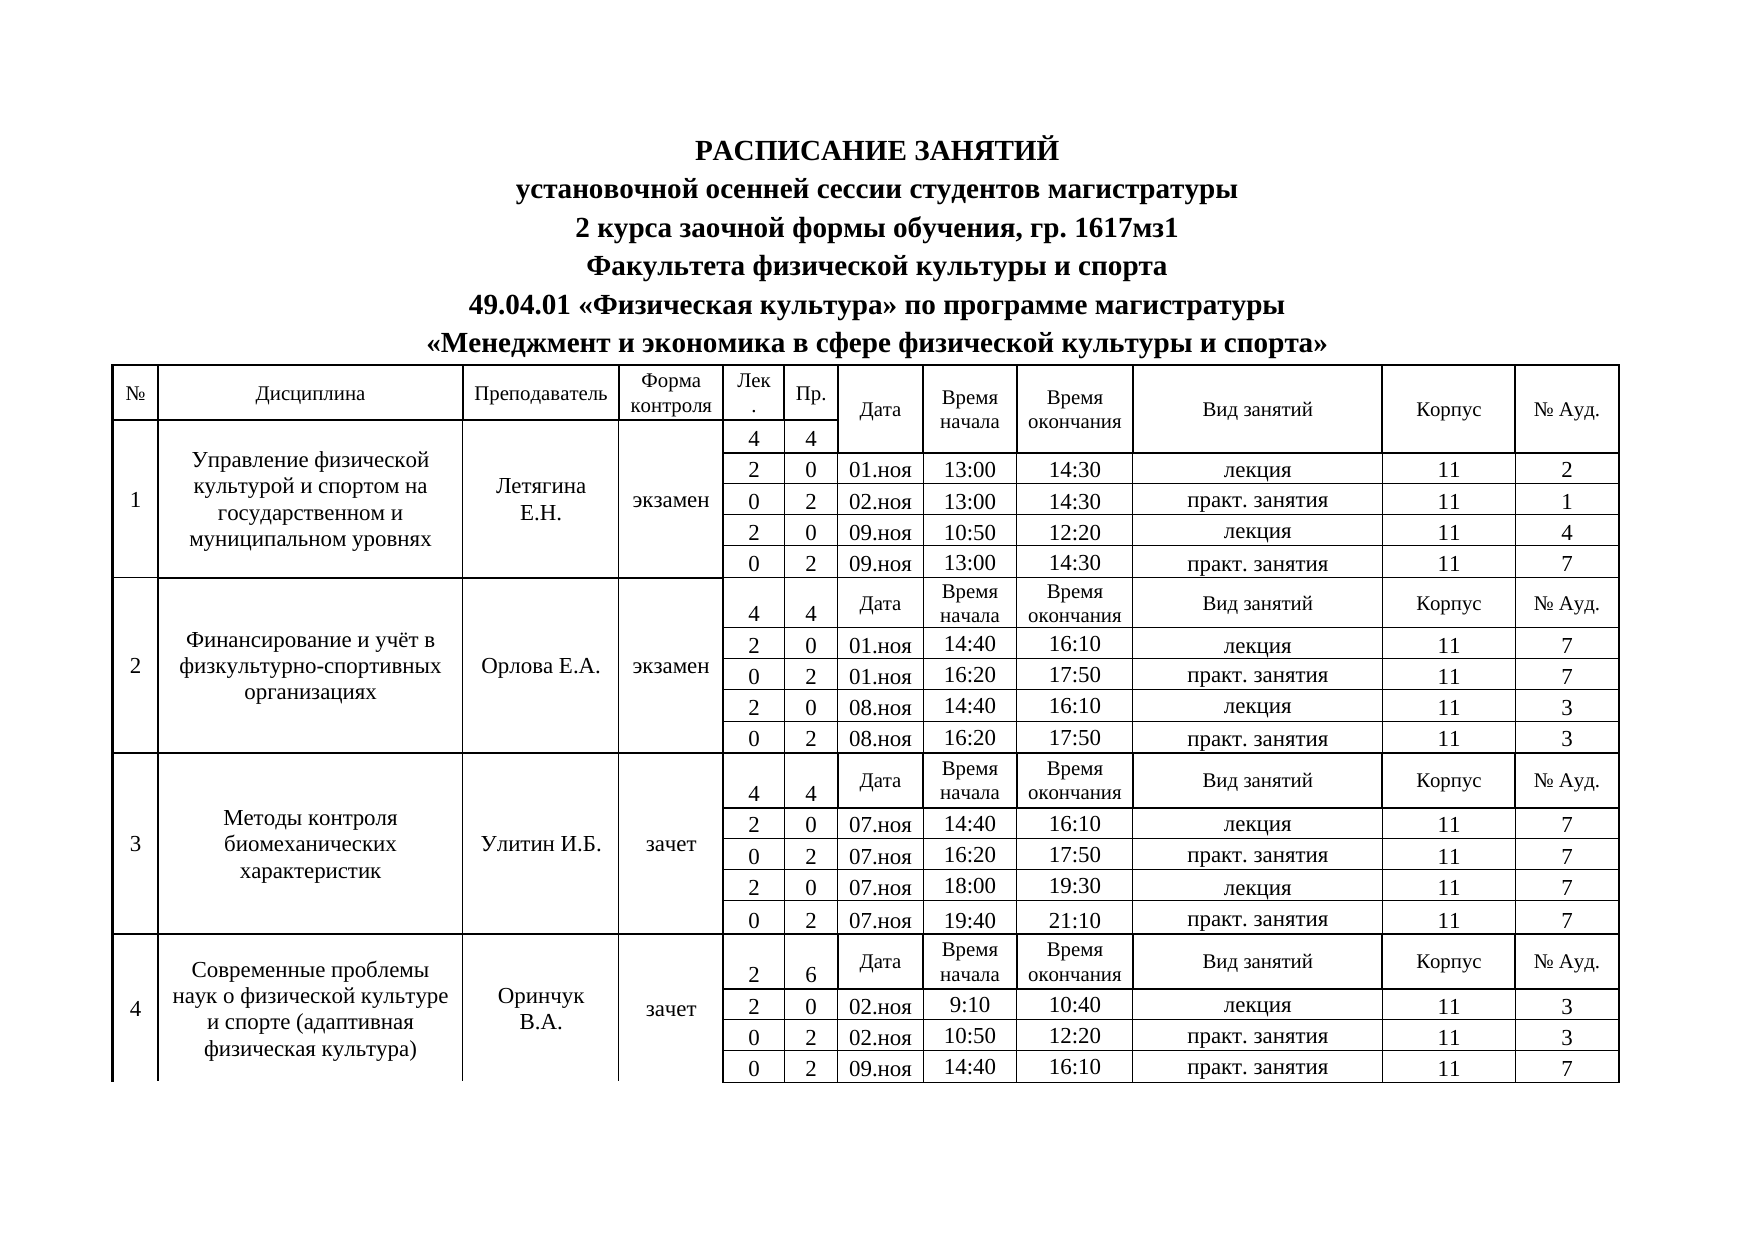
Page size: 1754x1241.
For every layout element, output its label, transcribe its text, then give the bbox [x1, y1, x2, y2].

table_cell 0 [785, 809, 837, 838]
table_cell практ. занятия [1133, 484, 1382, 514]
table_cell практ. занятия [1133, 546, 1382, 577]
table_cell 0 [724, 659, 784, 689]
table_cell 2 [785, 901, 837, 933]
table_cell 11 [1383, 990, 1515, 1019]
table_cell 0 [785, 870, 837, 900]
table_cell практ. занятия [1133, 659, 1382, 689]
table_cell 11 [1383, 454, 1515, 483]
table_cell лекция [1133, 515, 1382, 545]
table_cell 13:00 [924, 546, 1016, 577]
table_cell 0 [724, 839, 784, 869]
table_cell лекция [1133, 628, 1382, 658]
table_cell 17:50 [1017, 839, 1132, 869]
table_cell 13:00 [924, 484, 1016, 514]
table_cell 7 [1516, 628, 1618, 658]
table_cell 11 [1383, 546, 1515, 577]
table_cell Орлова Е.А. [463, 579, 618, 752]
text установочной осенней сессии студентов магистратуры [112, 171, 1641, 205]
table_cell 7 [1516, 839, 1618, 869]
table_cell 2 [724, 515, 784, 545]
table_cell Вид занятий [1133, 578, 1382, 627]
table_cell 7 [1516, 659, 1618, 689]
table_cell 18:00 [924, 870, 1016, 900]
table_cell 16:20 [924, 839, 1016, 869]
table_cell Вид занятий [1134, 754, 1381, 807]
table_cell 14:30 [1017, 454, 1132, 483]
text Факультета физической культуры и спорта [112, 248, 1641, 282]
table_header Дата [839, 366, 922, 452]
table_cell 16:10 [1017, 809, 1132, 838]
table_cell 11 [1383, 1020, 1515, 1050]
table_cell Время начала [924, 935, 1016, 988]
table_cell 0 [785, 628, 837, 658]
table_cell 19:40 [924, 901, 1016, 933]
table_cell 14:30 [1017, 546, 1132, 577]
table_cell 2 [724, 990, 784, 1019]
table_header Время начала [924, 366, 1016, 452]
table_cell 0 [724, 484, 784, 514]
table_cell 7 [1516, 546, 1618, 577]
table_cell 11 [1383, 870, 1515, 900]
table_cell 0 [724, 546, 784, 577]
table_cell 4 [785, 578, 837, 627]
table_cell 01.ноя [838, 454, 923, 483]
table_cell экзамен [619, 421, 722, 577]
table_cell 10:50 [924, 1020, 1016, 1050]
table_cell 3 [1516, 1020, 1618, 1050]
table_cell 01.ноя [838, 659, 923, 689]
table_cell 4 [785, 421, 837, 452]
table_cell Дата [839, 935, 922, 988]
table_cell 16:20 [924, 659, 1016, 689]
table_cell 14:30 [1017, 484, 1132, 514]
table_cell 11 [1383, 690, 1515, 721]
table_header № Ауд. [1516, 366, 1618, 452]
table_cell 16:10 [1017, 1051, 1132, 1082]
table_cell 09.ноя [838, 515, 923, 545]
table_cell 0 [724, 901, 784, 933]
table_cell Методы контроля биомеханических характеристик [159, 754, 462, 933]
table_cell 11 [1383, 628, 1515, 658]
table_cell 10:50 [924, 515, 1016, 545]
table_cell лекция [1133, 809, 1382, 838]
table_cell 2 [785, 722, 837, 752]
table_cell 0 [785, 690, 837, 721]
table_cell 11 [1383, 809, 1515, 838]
table_cell № Ауд. [1516, 935, 1618, 988]
table_cell 7 [1516, 901, 1618, 933]
table_cell 2 [724, 870, 784, 900]
text «Менеджмент и экономика в сфере физической культуры и спорта» [112, 326, 1641, 359]
table_cell Время начала [924, 578, 1016, 627]
table_cell 0 [785, 454, 837, 483]
table_cell 11 [1383, 484, 1515, 514]
table_cell № Ауд. [1516, 578, 1618, 627]
table_cell зачет [619, 754, 722, 933]
table_cell Управление физической культурой и спортом на государственном и муниципальном уровнях [159, 421, 462, 577]
table_cell 0 [785, 990, 837, 1019]
table_cell 2 [785, 546, 837, 577]
table_cell 16:10 [1017, 690, 1132, 721]
table_cell Современные проблемы наук о физической культуре и спорте (адаптивная физическая культура) [158, 935, 463, 1082]
table_cell Летягина Е.Н. [463, 421, 618, 577]
table_cell 02.ноя [838, 990, 923, 1019]
table_cell 14:40 [924, 1051, 1016, 1082]
table_cell 3 [1516, 722, 1618, 752]
table_cell 4 [724, 578, 784, 627]
table_cell 16:20 [924, 722, 1016, 752]
table_cell 12:20 [1017, 1020, 1132, 1050]
table_cell 2 [724, 690, 784, 721]
table_cell практ. занятия [1133, 1020, 1382, 1050]
table_cell 01.ноя [838, 628, 923, 658]
table_cell 10:40 [1017, 990, 1132, 1019]
table_cell 4 [724, 754, 784, 807]
table_cell 11 [1383, 515, 1515, 545]
table_cell Корпус [1383, 754, 1514, 807]
table_cell 7 [1516, 809, 1618, 838]
table_cell зачет [619, 935, 722, 1082]
table_cell Вид занятий [1134, 935, 1381, 988]
table_cell практ. занятия [1133, 839, 1382, 869]
table_cell 07.ноя [838, 901, 923, 933]
table_header Время окончания [1018, 366, 1132, 452]
table_cell 2 [785, 1020, 837, 1050]
table_cell Корпус [1383, 935, 1514, 988]
table_cell 08.ноя [838, 722, 923, 752]
table_header Дисциплина [159, 366, 462, 419]
table_cell 3 [1516, 990, 1618, 1019]
table_cell 2 [1516, 454, 1618, 483]
table_cell 2 [114, 578, 157, 752]
table_cell 2 [785, 839, 837, 869]
table_cell Время начала [924, 754, 1016, 807]
table_cell лекция [1133, 690, 1382, 721]
table_cell лекция [1133, 454, 1382, 483]
table_cell 21:10 [1017, 901, 1132, 933]
table_cell 07.ноя [838, 839, 923, 869]
table_cell 17:50 [1017, 722, 1132, 752]
table_cell 0 [785, 515, 837, 545]
table_cell 11 [1383, 722, 1515, 752]
table_header Вид занятий [1134, 366, 1381, 452]
table_cell 0 [724, 722, 784, 752]
table_cell 11 [1383, 901, 1515, 933]
table_cell 0 [724, 1020, 784, 1050]
table_cell 16:10 [1017, 628, 1132, 658]
table_cell 07.ноя [838, 870, 923, 900]
table_header Форма контроля [620, 366, 722, 419]
table_cell 2 [785, 484, 837, 514]
table_cell Дата [839, 754, 922, 807]
table_cell Финансирование и учёт в физкультурно-спортивных организациях [159, 579, 462, 752]
table_cell 1 [114, 421, 157, 577]
table_cell 1 [1516, 484, 1618, 514]
table_cell Улитин И.Б. [463, 754, 618, 933]
table_cell 2 [724, 935, 784, 988]
table_cell лекция [1133, 990, 1382, 1019]
table_cell 6 [785, 935, 837, 988]
table_cell 4 [785, 754, 837, 807]
table_cell 2 [724, 809, 784, 838]
table_cell Время окончания [1018, 935, 1132, 988]
table_cell 3 [1516, 690, 1618, 721]
table_cell практ. занятия [1133, 1051, 1382, 1082]
table_cell 12:20 [1017, 515, 1132, 545]
table_header Пр. [785, 366, 837, 419]
table_cell 0 [724, 1051, 784, 1082]
table_cell 11 [1383, 1051, 1515, 1082]
table_cell 7 [1516, 870, 1618, 900]
table_cell 2 [785, 1051, 837, 1082]
table_cell 07.ноя [838, 809, 923, 838]
table_cell лекция [1133, 870, 1382, 900]
text РАСПИСАНИЕ ЗАНЯТИЙ [112, 133, 1641, 166]
table_cell 08.ноя [838, 690, 923, 721]
table_cell 09.ноя [838, 1051, 923, 1082]
table_cell 4 [114, 935, 158, 1082]
table_cell Оринчук В.А. [463, 935, 619, 1082]
table_cell 02.ноя [838, 484, 923, 514]
table_cell 2 [724, 454, 784, 483]
table_cell Время окончания [1018, 754, 1132, 807]
table_cell Время окончания [1017, 578, 1132, 627]
table_cell 2 [785, 659, 837, 689]
table_cell № Ауд. [1516, 754, 1618, 807]
text 2 курса заочной формы обучения, гр. 1617мз1 [112, 210, 1641, 243]
table_cell 14:40 [924, 809, 1016, 838]
table_cell 11 [1383, 839, 1515, 869]
table_header № [114, 366, 157, 419]
table_cell 09.ноя [838, 546, 923, 577]
table_cell 11 [1383, 659, 1515, 689]
table_cell 2 [724, 628, 784, 658]
table_cell 13:00 [924, 454, 1016, 483]
table_cell практ. занятия [1133, 901, 1382, 933]
table_cell практ. занятия [1133, 722, 1382, 752]
table_cell 02.ноя [838, 1020, 923, 1050]
table_cell 9:10 [924, 990, 1016, 1019]
table_cell Корпус [1383, 578, 1515, 627]
table_cell 7 [1516, 1051, 1618, 1082]
table_cell экзамен [619, 579, 722, 752]
table_cell 17:50 [1017, 659, 1132, 689]
table_cell 4 [1516, 515, 1618, 545]
table_header Преподаватель [464, 366, 618, 419]
table_cell 14:40 [924, 628, 1016, 658]
table_cell Дата [838, 578, 923, 627]
table_cell 14:40 [924, 690, 1016, 721]
table_header Корпус [1383, 366, 1514, 452]
table_cell 3 [114, 754, 157, 933]
table_header Лек. [724, 366, 783, 419]
table_cell 4 [724, 421, 784, 452]
table_cell 19:30 [1017, 870, 1132, 900]
text 49.04.01 «Физическая культура» по программе магистратуры [112, 287, 1641, 321]
